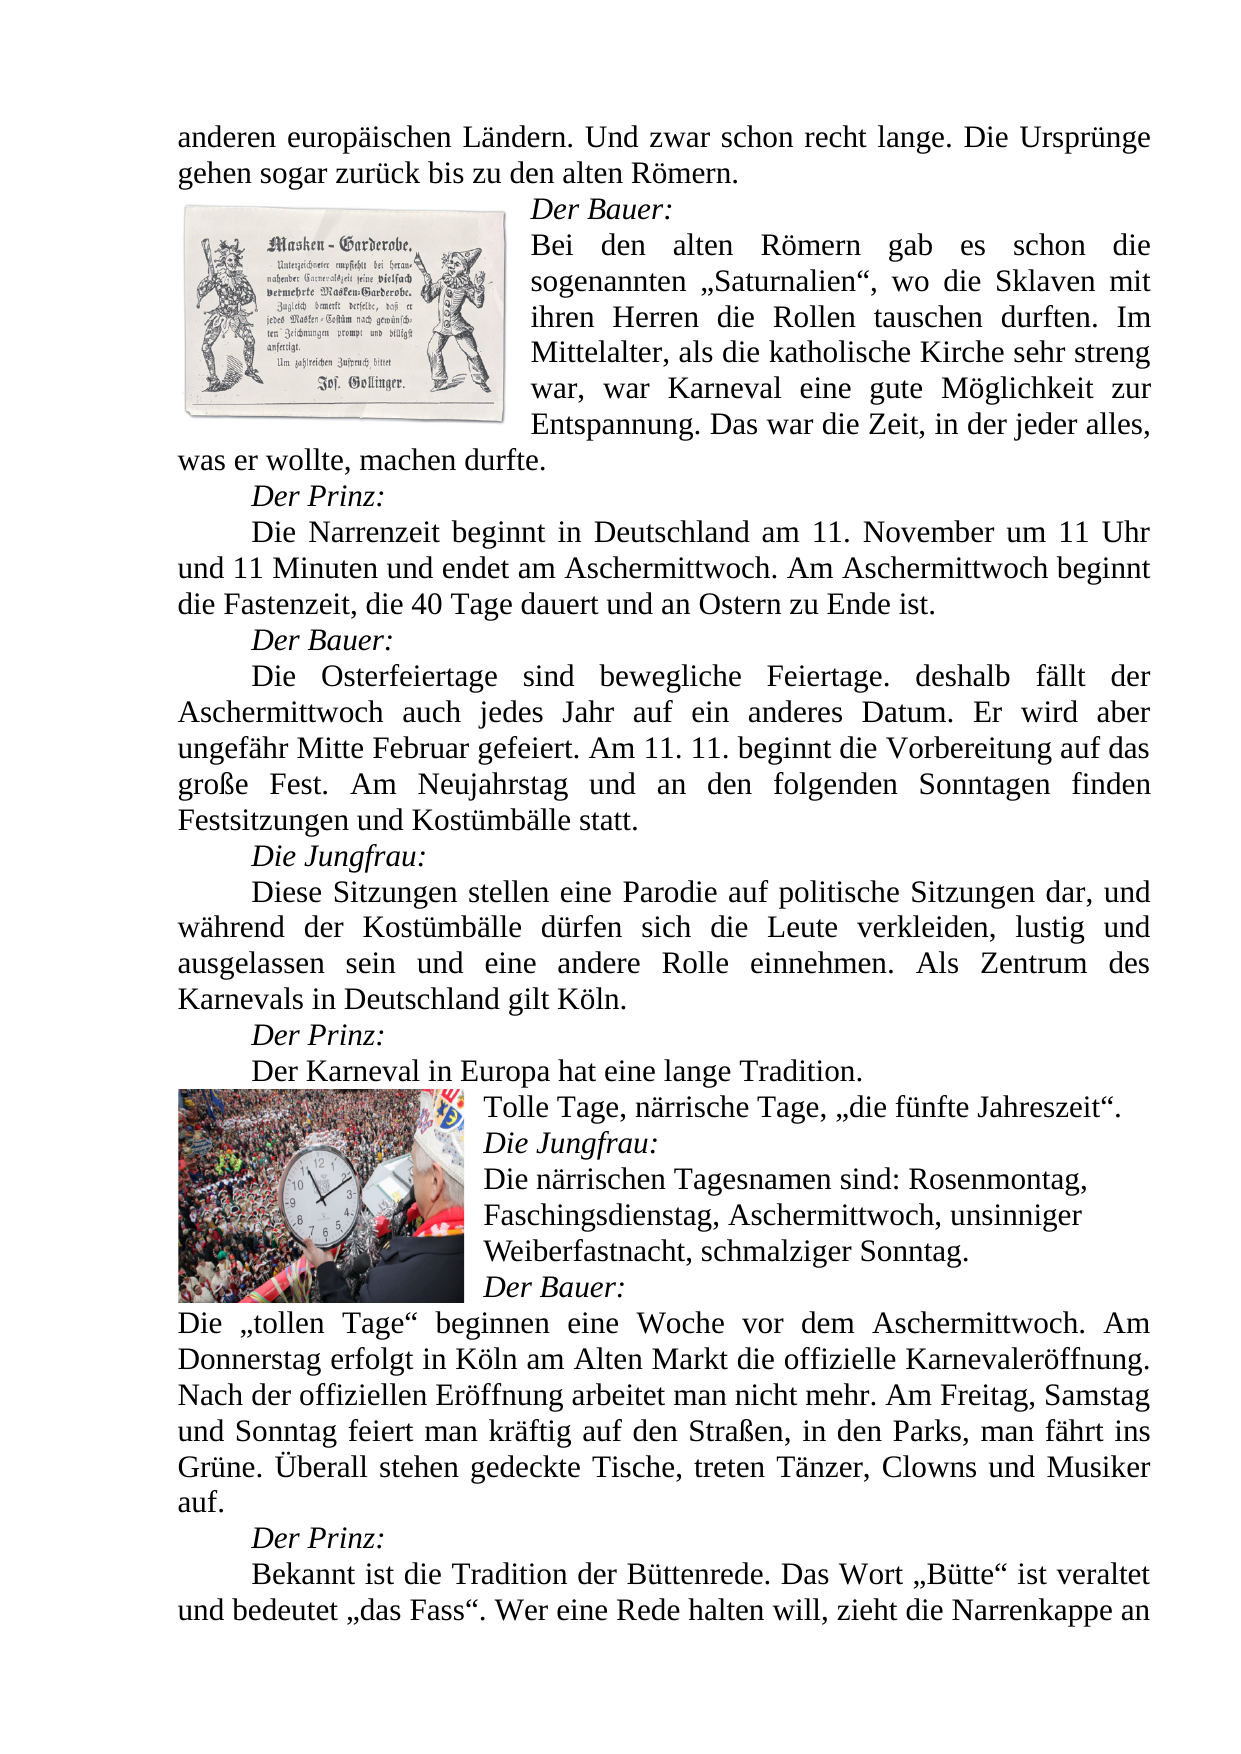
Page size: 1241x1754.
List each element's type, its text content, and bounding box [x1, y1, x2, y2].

text Die Narrenzeit beginnt in Deutschland am 11. November um 11 Uhr und 11 Minuten und endet am Aschermittwoch. Am Aschermittwoch beginnt die Fastenzeit, die 40 Tage dauert und an Ostern zu Ende ist. [177, 513, 1152, 621]
text Diese Sitzungen stellen eine Parodie auf politische Sitzungen dar, und während der Kostümbälle dürfen sich die Leute verkleiden, lustig und ausgelassen sein und eine andere Rolle einnehmen. Als Zentrum des Karnevals in Deutschland gilt Köln. [177, 873, 1152, 1017]
text Der Prinz: [177, 477, 1152, 513]
text Der Prinz: [177, 1520, 1152, 1556]
text Der Karneval in Europa hat eine lange Tradition. [177, 1052, 1152, 1088]
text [177, 118, 1152, 190]
text Der Prinz: [177, 1017, 1152, 1052]
text Tolle Tage, närrische Tage, „die fünfte Jahreszeit“. [177, 1088, 1152, 1124]
picture [176, 1089, 464, 1302]
text Der Bauer: [177, 1268, 1152, 1304]
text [177, 1556, 1152, 1627]
text Der Bauer: [177, 190, 1152, 226]
text Die Jungfrau: [464, 1124, 1152, 1160]
text Die närrischen Tagesnamen sind: Rosenmontag, Faschingsdienstag, Aschermittwoch, unsinniger Weiberfastnacht, schmalziger Sonntag. [464, 1160, 1152, 1268]
picture [175, 196, 512, 433]
text Der Bauer: [177, 621, 1152, 657]
text Die „tollen Tage“ beginnen eine Woche vor dem Aschermittwoch. Am Donnerstag erfolgt in Köln am Alten Markt die offizielle Karnevaleröffnung. Nach der offiziellen Eröffnung arbeitet man nicht mehr. Am Freitag, Samstag und Sonntag feiert man kräftig auf den Straßen, in den Parks, man fährt ins Grüne. Überall stehen gedeckte Tische, treten Tänzer, Clowns und Musiker auf. [177, 1304, 1152, 1520]
text Die Jungfrau: [177, 837, 1152, 873]
text Die Osterfeiertage sind bewegliche Feiertage. deshalb fällt der Aschermittwoch auch jedes Jahr auf ein anderes Datum. Er wird aber ungefähr Mitte Februar gefeiert. Am 11. 11. beginnt die Vorbereitung auf das große Fest. Am Neujahrstag und an den folgenden Sonntagen finden Festsitzungen und Kostümbälle statt. [177, 657, 1152, 837]
